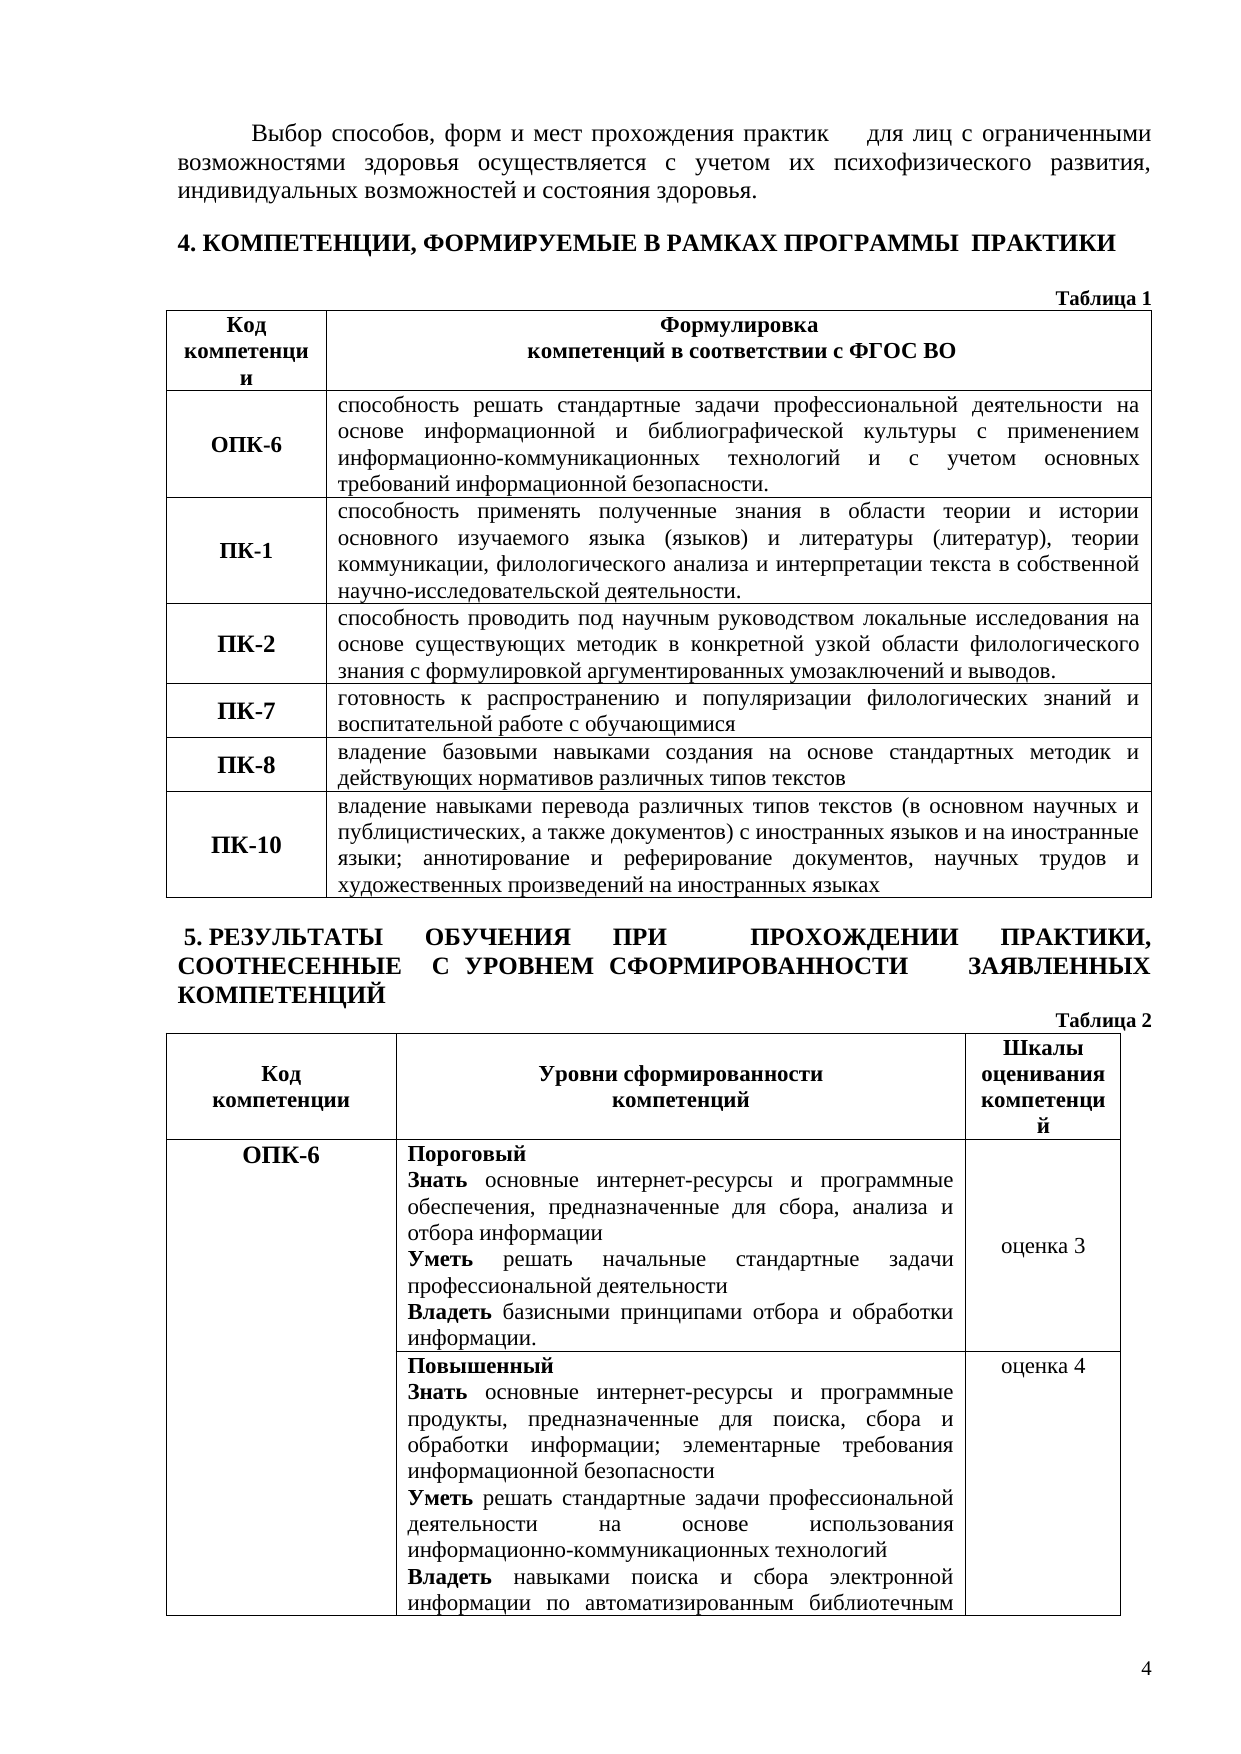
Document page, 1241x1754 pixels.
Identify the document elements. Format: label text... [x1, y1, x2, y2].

table_cell владение базовыми навыками создания на основе стандартных методик и действующих нормативов различных типов текстов [327, 738, 1151, 791]
text Выбор способов, форм и мест прохождения практик для лиц с ограниченными возможностями здоровья осуществляется с учетом их психофизического развития, индивидуальных возможностей и состояния здоровья. [177, 118, 1152, 204]
table_header Формулировка компетенций в соответствии с ФГОС ВО [327, 311, 1151, 390]
table_cell ПК-2 [167, 604, 326, 683]
table_cell способность проводить под научным руководством локальные исследования на основе существующих методик в конкретной узкой области филологического знания с формулировкой аргументированных умозаключений и выводов. [327, 604, 1151, 683]
table_cell ОПК-6 [167, 391, 326, 497]
text Таблица 2 [177, 1008, 1152, 1032]
table_header Уровни сформированности компетенций [397, 1034, 965, 1139]
table_cell оценка 4 [966, 1352, 1120, 1615]
text 4. КОМПЕТЕНЦИИ, ФОРМИРУЕМЫЕ В РАМКАХ ПРОГРАММЫ ПРАКТИКИ [177, 228, 1152, 257]
table_header Шкалы оценивания компетенций [966, 1034, 1120, 1139]
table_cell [397, 1352, 965, 1615]
table_cell готовность к распространению и популяризации филологических знаний и воспитательной работе с обучающимися [327, 684, 1151, 737]
table_cell ОПК-6 [167, 1140, 396, 1615]
text Таблица 1 [177, 286, 1152, 310]
text 5. РЕЗУЛЬТАТЫ ОБУЧЕНИЯ ПРИ ПРОХОЖДЕНИИ ПРАКТИКИ, СООТНЕСЕННЫЕ С УРОВНЕМ СФОРМИРОВАННОСТИ ЗАЯВЛЕННЫХ КОМПЕТЕНЦИЙ [177, 922, 1152, 1008]
table_cell владение навыками перевода различных типов текстов (в основном научных и публицистических, а также документов) с иностранных языков и на иностранные языки; аннотирование и реферирование документов, научных трудов и художественных произведений на иностранных языках [327, 792, 1151, 897]
table_cell способность применять полученные знания в области теории и истории основного изучаемого языка (языков) и литературы (литератур), теории коммуникации, филологического анализа и интерпретации текста в собственной научно-исследовательской деятельности. [327, 498, 1151, 603]
table_cell ПК-10 [167, 792, 326, 897]
table_cell ПК-1 [167, 498, 326, 603]
table_cell ПК-8 [167, 738, 326, 791]
table_cell оценка 3 [966, 1140, 1120, 1351]
table_cell Пороговый Знать основные интернет-ресурсы и программные обеспечения, предназначенные для сбора, анализа и отбора информации Уметь решать начальные стандартные задачи профессиональной деятельности Владеть базисными принципами отбора и обработки информации. [397, 1140, 965, 1351]
table_cell ПК-7 [167, 684, 326, 737]
table_header Код компетенции [167, 311, 326, 390]
table_header Код компетенции [167, 1034, 396, 1139]
table_cell способность решать стандартные задачи профессиональной деятельности на основе информационной и библиографической культуры с применением информационно-коммуникационных технологий и с учетом основных требований информационной безопасности. [327, 391, 1151, 497]
